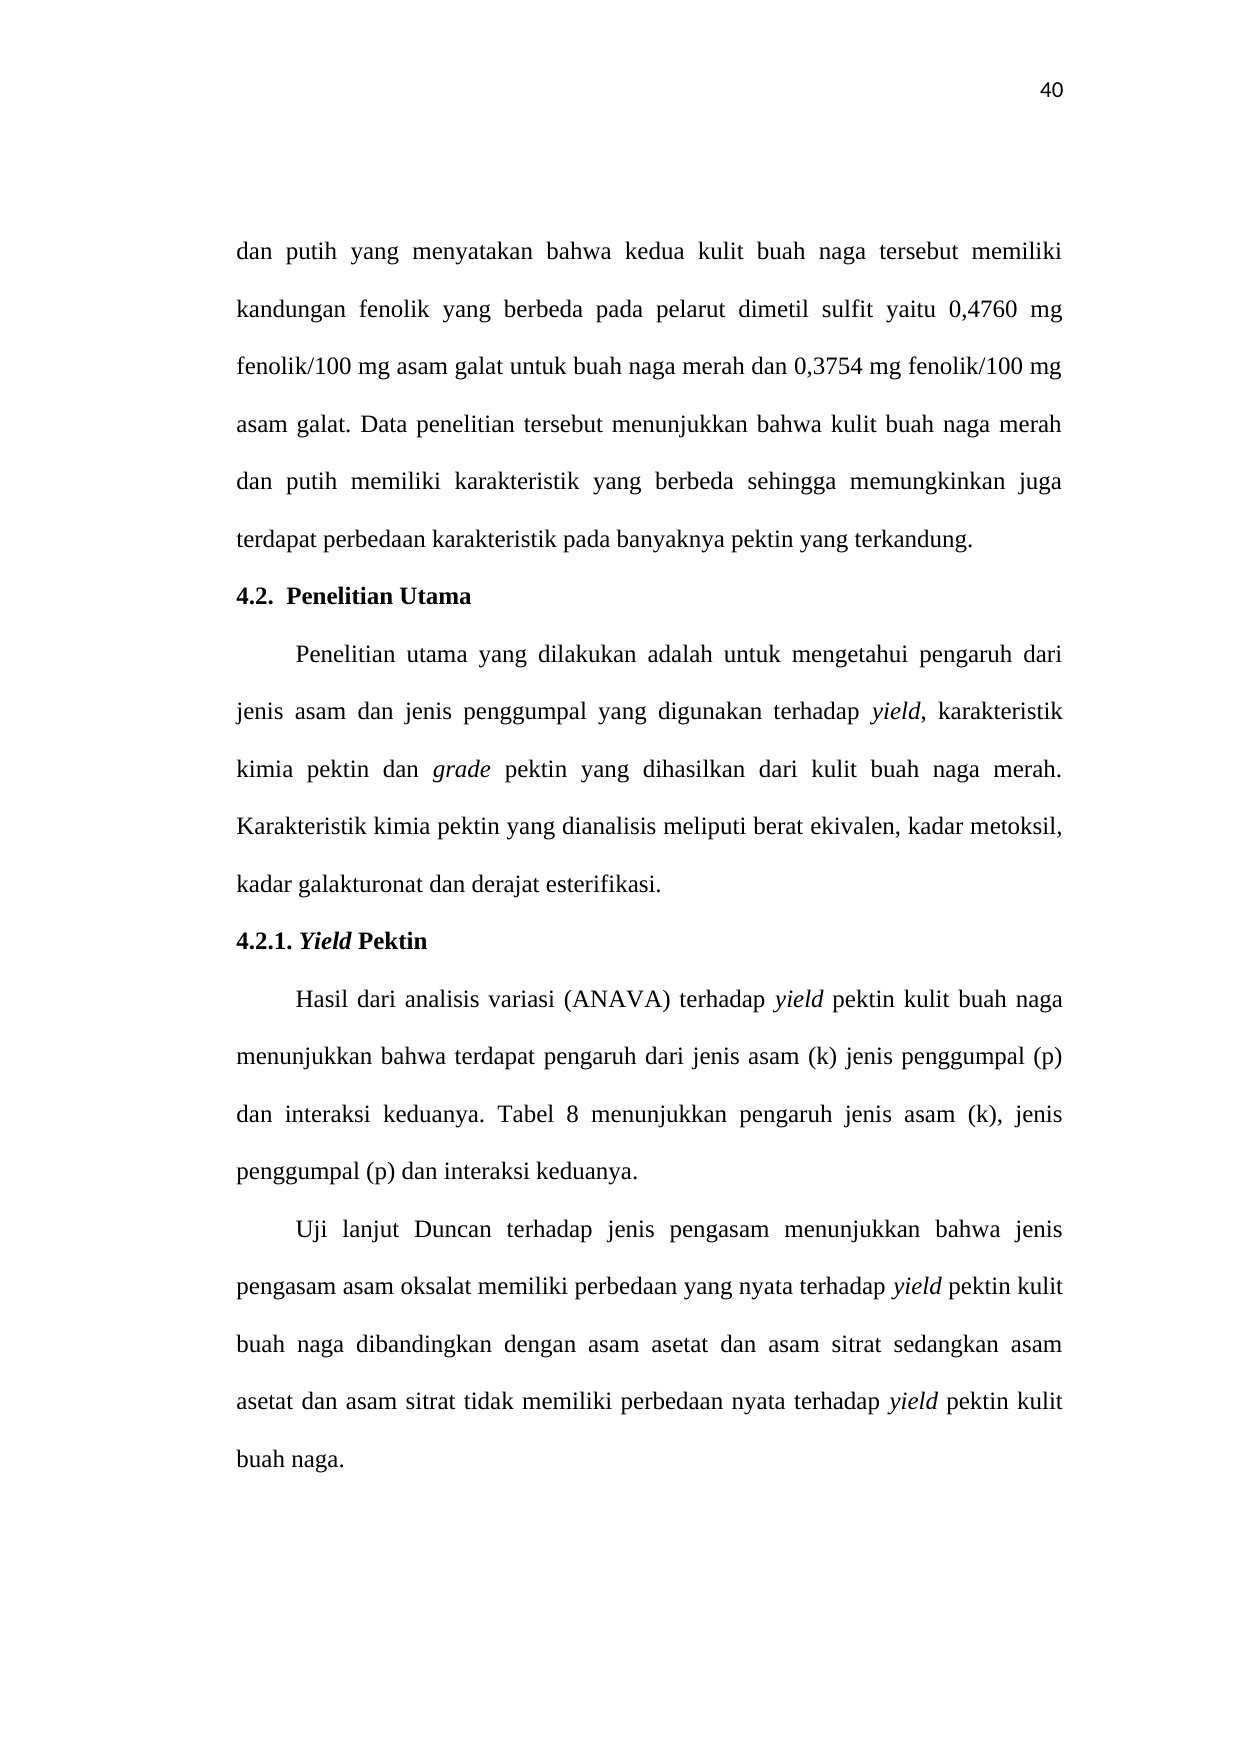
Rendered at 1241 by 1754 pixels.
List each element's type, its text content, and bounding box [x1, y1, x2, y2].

subtitle 4.2. Penelitian Utama [236, 581, 1063, 610]
text Hasil dari analisis variasi (ANAVA) terhadap yield pektin kulit buah naga menunjukkan bahwa terdapat pengaruh dari jenis asam (k) jenis penggumpal (p) dan interaksi keduanya. Tabel 8 menunjukkan pengaruh jenis asam (k), jenis penggumpal (p) dan interaksi keduanya. [236, 984, 1063, 1185]
text Uji lanjut Duncan terhadap jenis pengasam menunjukkan bahwa jenis pengasam asam oksalat memiliki perbedaan yang nyata terhadap yield pektin kulit buah naga dibandingkan dengan asam asetat dan asam sitrat sedangkan asam asetat dan asam sitrat tidak memiliki perbedaan nyata terhadap yield pektin kulit buah naga. [236, 1214, 1063, 1472]
text 4.2.1. Yield Pektin [236, 926, 1063, 955]
text dan putih yang menyatakan bahwa kedua kulit buah naga tersebut memiliki kandungan fenolik yang berbeda pada pelarut dimetil sulfit yaitu 0,4760 mg fenolik/100 mg asam galat untuk buah naga merah dan 0,3754 mg fenolik/100 mg asam galat. Data penelitian tersebut menunjukkan bahwa kulit buah naga merah dan putih memiliki karakteristik yang berbeda sehingga memungkinkan juga terdapat perbedaan karakteristik pada banyaknya pektin yang terkandung. [236, 236, 1063, 552]
text Penelitian utama yang dilakukan adalah untuk mengetahui pengaruh dari jenis asam dan jenis penggumpal yang digunakan terhadap yield, karakteristik kimia pektin dan grade pektin yang dihasilkan dari kulit buah naga merah. Karakteristik kimia pektin yang dianalisis meliputi berat ekivalen, kadar metoksil, kadar galakturonat dan derajat esterifikasi. [236, 639, 1063, 897]
